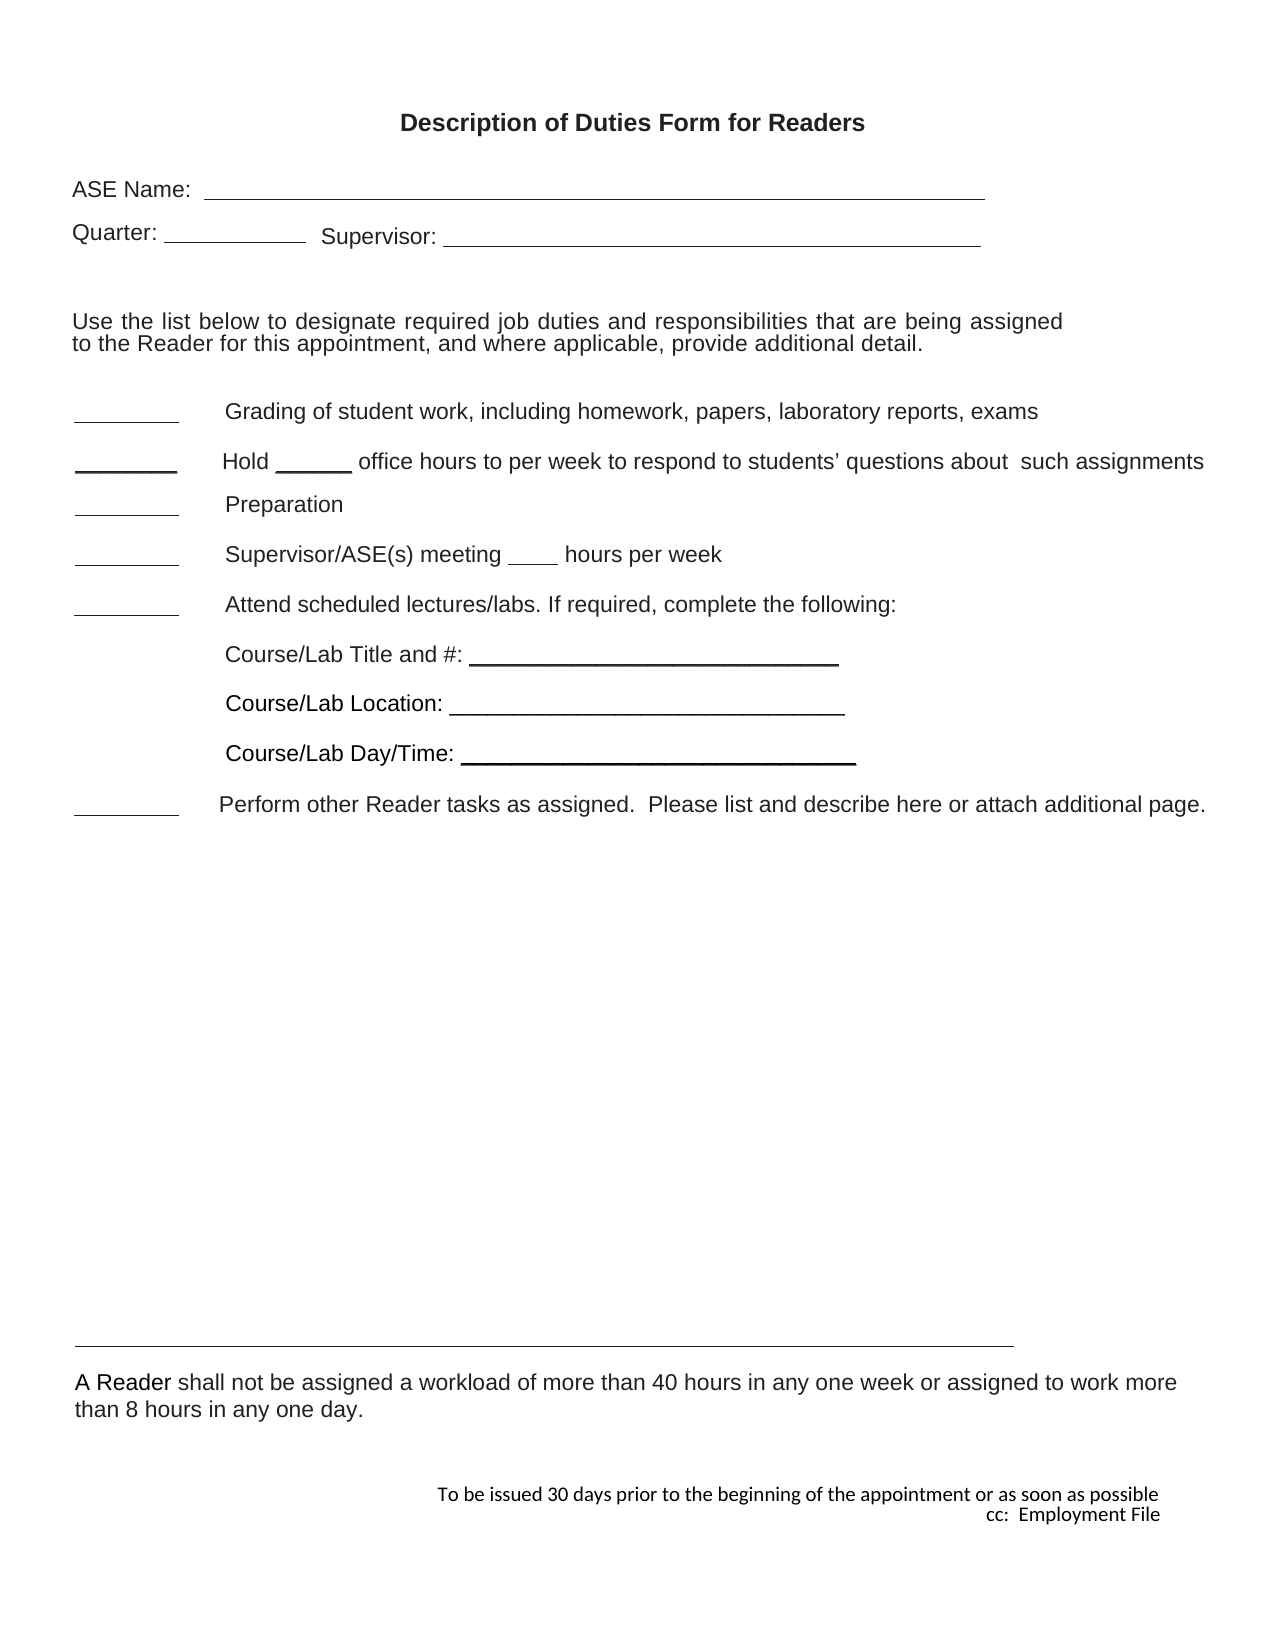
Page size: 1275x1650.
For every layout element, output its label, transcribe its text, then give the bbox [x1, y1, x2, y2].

text Course/Lab Title and #: _____________________________ [224, 645, 1212, 666]
text Grading of student work, including homework, papers, laboratory reports, exams [224, 402, 1212, 423]
text Perform other Reader tasks as assigned. Please list and describe here or attach additional page. [62, 795, 1212, 816]
text Preparation [225, 495, 1212, 516]
text Attend scheduled lectures/labs. If required, complete the following: [225, 595, 1212, 616]
text Use the list below to designate required job duties and responsibilities that are being assigned to the Reader for this appointment, and where applicable, provide additional detail. [72, 312, 1066, 355]
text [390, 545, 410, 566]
text cc: Employment File [887, 1505, 1210, 1526]
text Supervisor: [321, 227, 1212, 248]
text Supervisor/ASE(s) meeting hours per week [225, 545, 392, 566]
text A Reader shall not be assigned a workload of more than 40 hours in any one week or assigned to work more than 8 hours in any one day. [74, 1369, 1194, 1422]
text ________ Hold ______ office hours to per week to respond to students’ questions about such assignments [62, 452, 1212, 473]
text Supervisor/ASE(s) meeting hours per week [408, 545, 1212, 566]
text Course/Lab Day/Time: _______________________________ [62, 745, 1212, 766]
text Course/Lab Location: _______________________________ [62, 695, 1212, 716]
text ASE Name: [72, 179, 1212, 201]
text Description of Duties Form for Readers [303, 108, 962, 137]
text To be issued 30 days prior to the beginning of the appointment or as soon as possible [437, 1484, 1210, 1505]
text Quarter: [72, 223, 313, 244]
